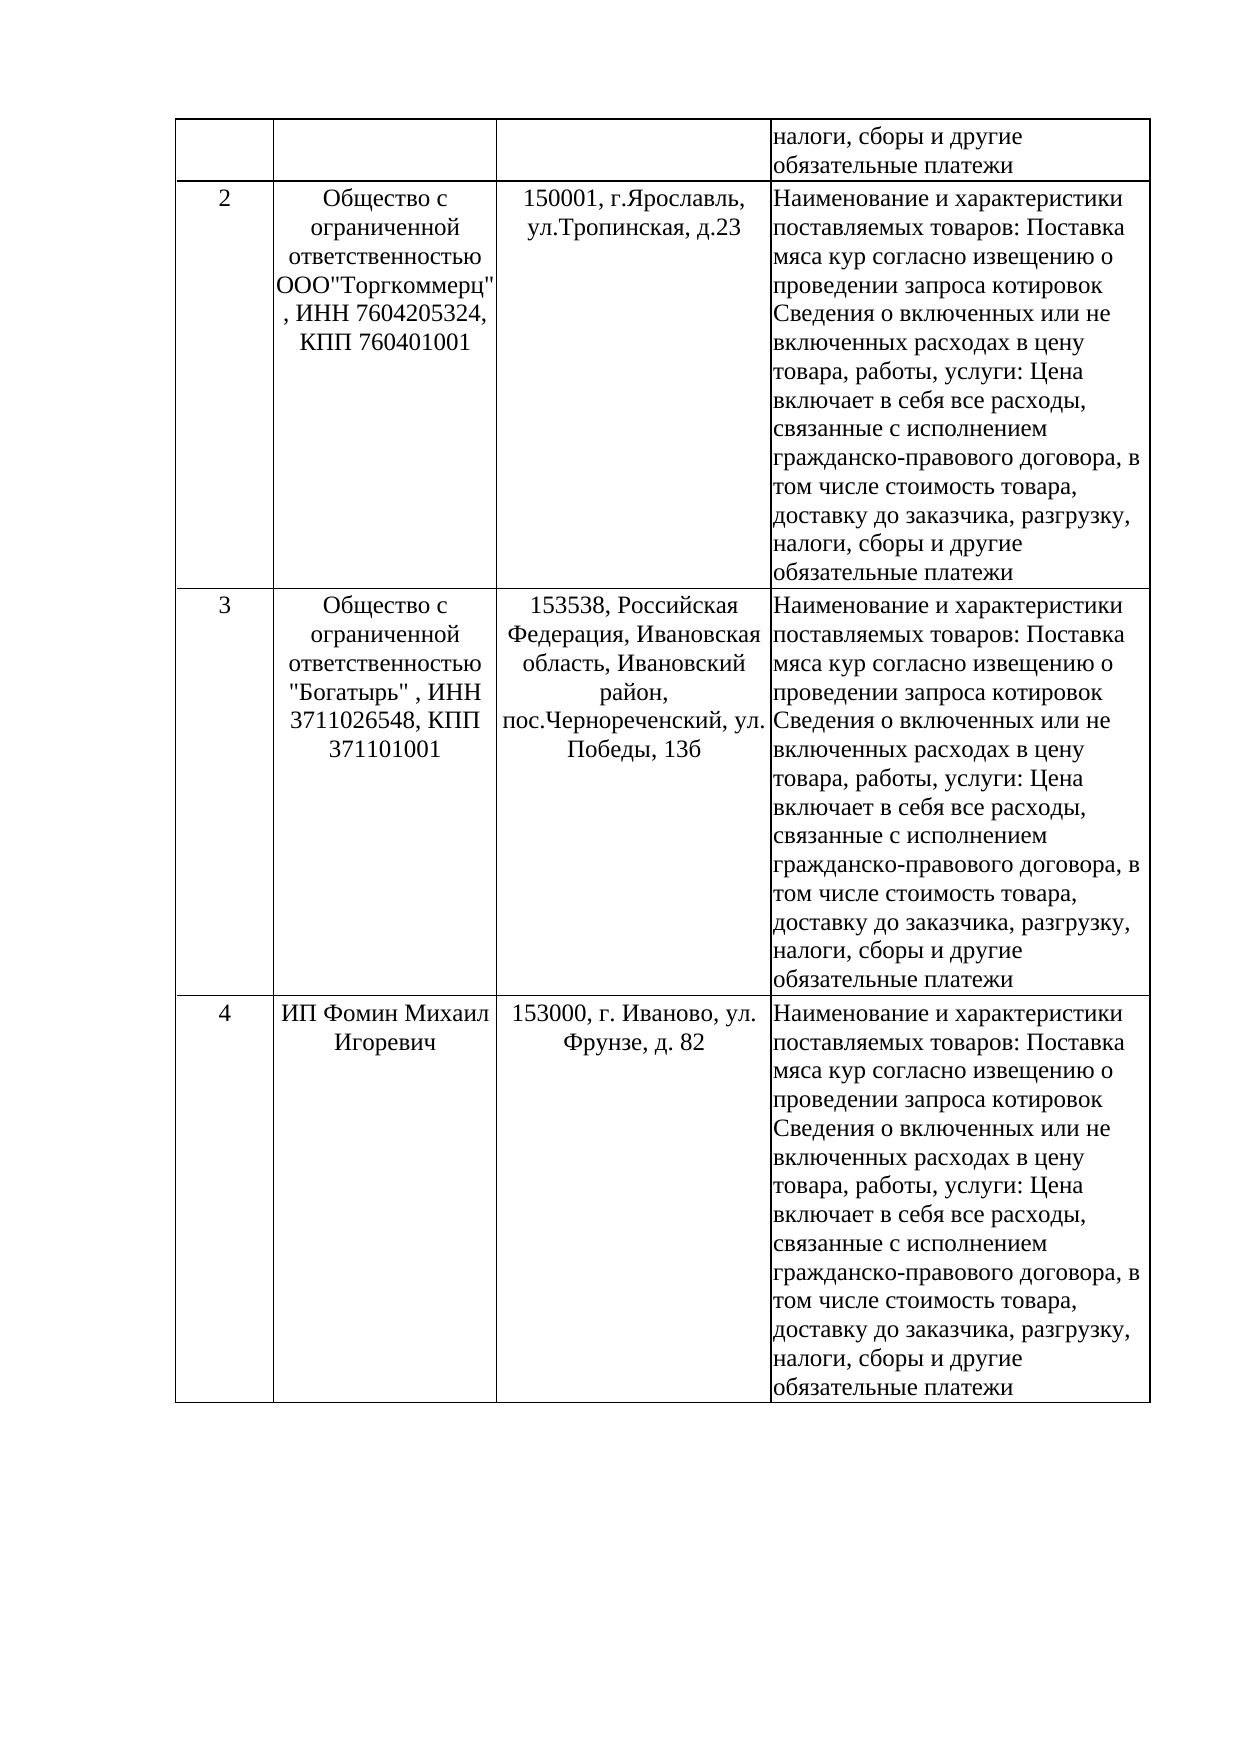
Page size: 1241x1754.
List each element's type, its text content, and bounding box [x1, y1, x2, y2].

table_cell 4 [176, 996, 273, 1402]
table_cell 150001, г.Ярославль, ул.Тропинская, д.23 [497, 182, 770, 587]
table_cell Общество с ограниченной ответственностью ООО"Торгкоммерц" , ИНН 7604205324, КПП 760401001 [274, 182, 496, 587]
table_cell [497, 120, 770, 180]
table_cell 3 [176, 589, 273, 995]
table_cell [772, 120, 1149, 180]
table_cell 2 [176, 181, 273, 587]
table_cell 153000, г. Иваново, ул. Фрунзе, д. 82 [497, 996, 770, 1402]
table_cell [274, 120, 496, 180]
table_cell 1 [176, 120, 273, 180]
table_cell 153538, Российская Федерация, Ивановская область, Ивановский район, пос.Чернореченский, ул. Победы, 13б [497, 589, 770, 995]
table_cell Общество с ограниченной ответственностью "Богатырь" , ИНН 3711026548, КПП 371101001 [274, 589, 496, 995]
table_cell ИП Фомин Михаил Игоревич [274, 996, 496, 1402]
